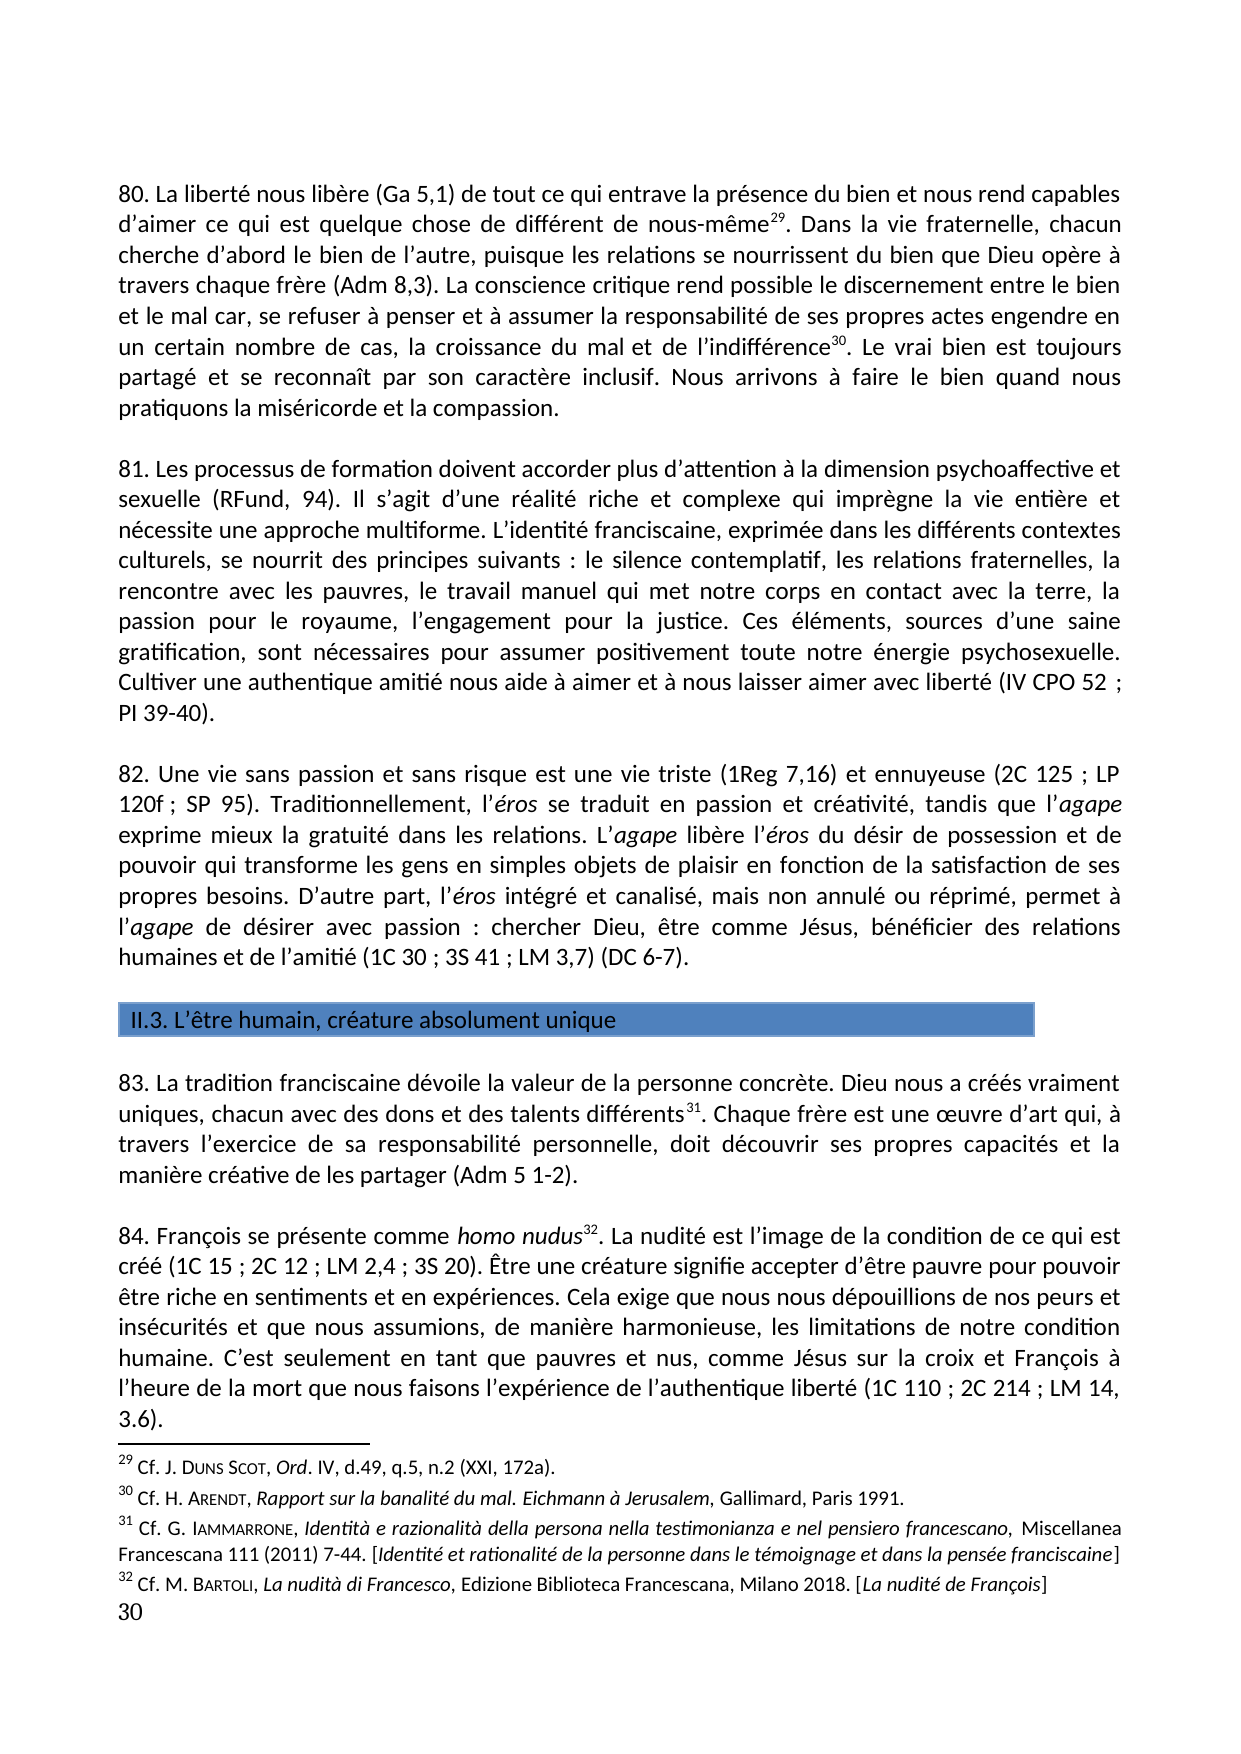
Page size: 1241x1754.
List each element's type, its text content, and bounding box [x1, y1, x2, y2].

text 80. La liberté nous libère (Ga 5,1) de tout ce qui entrave la présence du bien et nous rend capables d’aimer ce qui est quelque chose de différent de nous-même. Dans la vie fraternelle, chacun cherche d’abord le bien de l’autre, puisque les relations se nourrissent du bien que Dieu opère à travers chaque frère (Adm 8,3). La conscience critique rend possible le discernement entre le bien et le mal car, se refuser à penser et à assumer la responsabilité de ses propres actes engendre en un certain nombre de cas, la croissance du mal et de l’indifférence. Le vrai bien est toujours partagé et se reconnaît par son caractère inclusif. Nous arrivons à faire le bien quand nous pratiquons la miséricorde et la compassion. [118, 178, 1122, 422]
text 81. Les processus de formation doivent accorder plus d’attention à la dimension psychoaffective et sexuelle (RFund, 94). Il s’agit d’une réalité riche et complexe qui imprègne la vie entière et nécessite une approche multiforme. L’identité franciscaine, exprimée dans les différents contextes culturels, se nourrit des principes suivants : le silence contemplatif, les relations fraternelles, la rencontre avec les pauvres, le travail manuel qui met notre corps en contact avec la terre, la passion pour le royaume, l’engagement pour la justice. Ces éléments, sources d’une saine gratification, sont nécessaires pour assumer positivement toute notre énergie psychosexuelle. Cultiver une authentique amitié nous aide à aimer et à nous laisser aimer avec liberté (IV CPO 52 ; PI 39-40). [118, 453, 1122, 727]
text 82. Une vie sans passion et sans risque est une vie triste (1Reg 7,16) et ennuyeuse (2C 125 ; LP 120f ; SP 95). Traditionnellement, l’éros se traduit en passion et créativité, tandis que l’agape exprime mieux la gratuité dans les relations. L’agape libère l’éros du désir de possession et de pouvoir qui transforme les gens en simples objets de plaisir en fonction de la satisfaction de ses propres besoins. D’autre part, l’éros intégré et canalisé, mais non annulé ou réprimé, permet à l’agape de désirer avec passion : chercher Dieu, être comme Jésus, bénéficier des relations humaines et de l’amitié (1C 30 ; 3S 41 ; LM 3,7) (DC 6-7). [118, 758, 1122, 972]
text 84. François se présente comme homo nudus. La nudité est l’image de la condition de ce qui est créé (1C 15 ; 2C 12 ; LM 2,4 ; 3S 20). Être une créature signifie accepter d’être pauvre pour pouvoir être riche en sentiments et en expériences. Cela exige que nous nous dépouillions de nos peurs et insécurités et que nous assumions, de manière harmonieuse, les limitations de notre condition humaine. C’est seulement en tant que pauvres et nus, comme Jésus sur la croix et François à l’heure de la mort que nous faisons l’expérience de l’authentique liberté (1C 110 ; 2C 214 ; LM 14, 3.6). [118, 1220, 1122, 1434]
text 83. La tradition franciscaine dévoile la valeur de la personne concrète. Dieu nous a créés vraiment uniques, chacun avec des dons et des talents différents. Chaque frère est une œuvre d’art qui, à travers l’exercice de sa responsabilité personnelle, doit découvrir ses propres capacités et la manière créative de les partager (Adm 5 1-2). [118, 1067, 1122, 1189]
table_header II.3. L’être humain, créature absolument unique [120, 1004, 1033, 1035]
